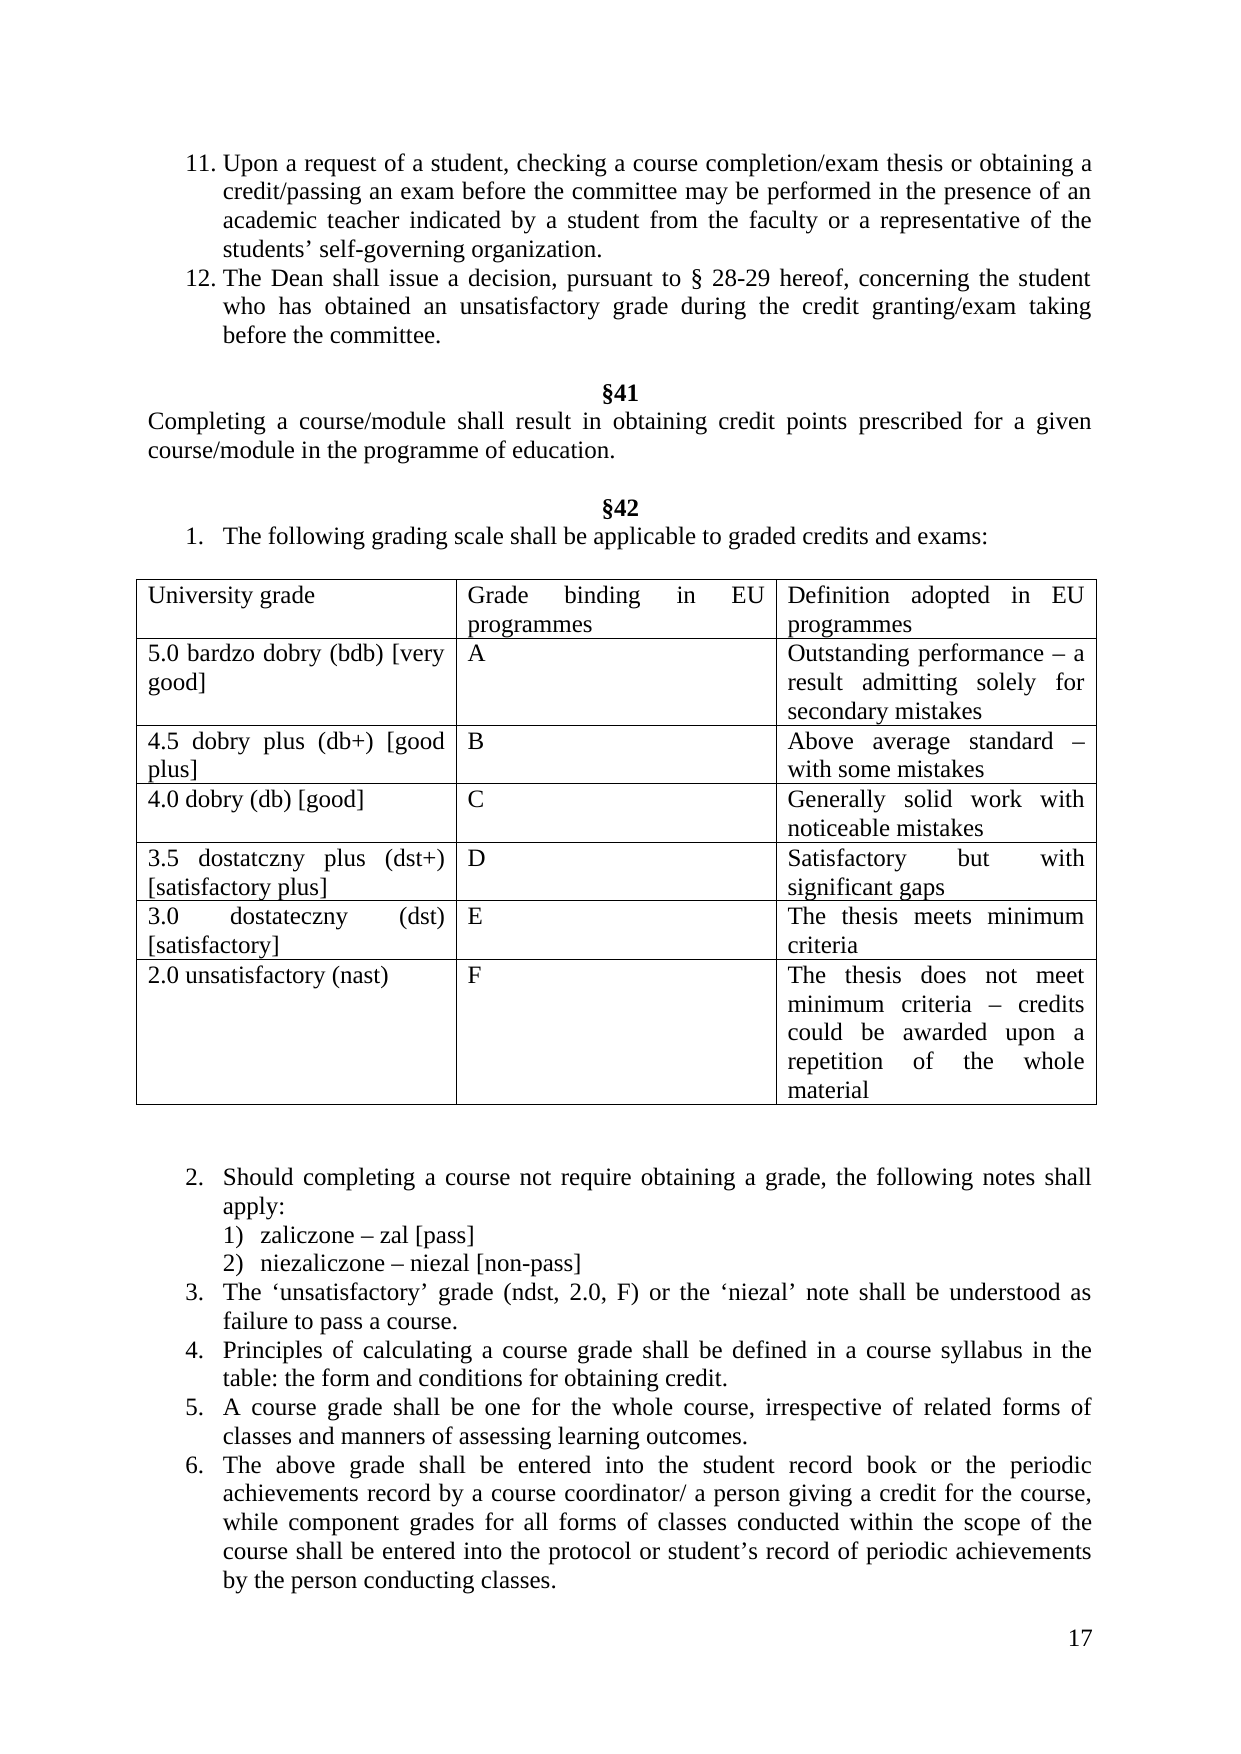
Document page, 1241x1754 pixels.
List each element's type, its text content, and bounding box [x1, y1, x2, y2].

table_cell D [457, 843, 776, 900]
list The Dean shall issue a decision, pursuant to § 28-29 hereof, concerning the student who has obtained an unsatisfactory grade during the credit granting/exam taking before the committee. [185, 263, 1093, 349]
text Completing a course/module shall result in obtaining credit points prescribed for a given course/module in the programme of education. [148, 406, 1093, 464]
list Principles of calculating a course grade shall be defined in a course syllabus in the table: the form and conditions for obtaining credit. [185, 1335, 1093, 1392]
table_cell 3.0 dostateczny (dst) [satisfactory] [137, 901, 456, 959]
table_header Grade binding in EU programmes [457, 580, 776, 637]
list niezaliczone – niezal [non-pass] [223, 1248, 1093, 1277]
table_cell The thesis does not meet minimum criteria – credits could be awarded upon a repetition of the whole material [777, 960, 1096, 1104]
table_header University grade [137, 580, 456, 637]
table_cell F [457, 960, 776, 1104]
text §41 [148, 378, 1093, 406]
table_cell C [457, 784, 776, 842]
table_cell Outstanding performance – a result admitting solely for secondary mistakes [777, 639, 1096, 725]
table_cell 4.0 dobry (db) [good] [137, 784, 456, 842]
list The following grading scale shall be applicable to graded credits and exams: [185, 521, 1093, 550]
table_cell B [457, 726, 776, 783]
list The ‘unsatisfactory’ grade (ndst, 2.0, F) or the ‘niezal’ note shall be understood as failure to pass a course. [185, 1277, 1093, 1335]
table_cell 4.5 dobry plus (db+) [good plus] [137, 726, 456, 783]
table_cell Satisfactory but with significant gaps [777, 843, 1096, 900]
table_cell A [457, 639, 776, 725]
list zaliczone – zal [pass] [223, 1220, 1093, 1248]
list Upon a request of a student, checking a course completion/exam thesis or obtaining a credit/passing an exam before the committee may be performed in the presence of an academic teacher indicated by a student from the faculty or a representative of the students’ self-governing organization. [185, 148, 1093, 263]
list A course grade shall be one for the whole course, irrespective of related forms of classes and manners of assessing learning outcomes. [185, 1392, 1093, 1450]
table_cell Above average standard – with some mistakes [777, 726, 1096, 783]
table_header Definition adopted in EU programmes [777, 580, 1096, 637]
table_cell Generally solid work with noticeable mistakes [777, 784, 1096, 842]
table_cell 3.5 dostatczny plus (dst+) [satisfactory plus] [137, 843, 456, 900]
text §42 [148, 493, 1093, 521]
table_cell The thesis meets minimum criteria [777, 901, 1096, 959]
list The above grade shall be entered into the student record book or the periodic achievements record by a course coordinator/ a person giving a credit for the course, while component grades for all forms of classes conducted within the scope of the course shall be entered into the protocol or student’s record of periodic achievements by the person conducting classes. [185, 1450, 1093, 1593]
table_cell E [457, 901, 776, 959]
table_cell 2.0 unsatisfactory (nast) [137, 960, 456, 1104]
table_cell 5.0 bardzo dobry (bdb) [very good] [137, 639, 456, 725]
list Should completing a course not require obtaining a grade, the following notes shall apply: [185, 1162, 1093, 1220]
